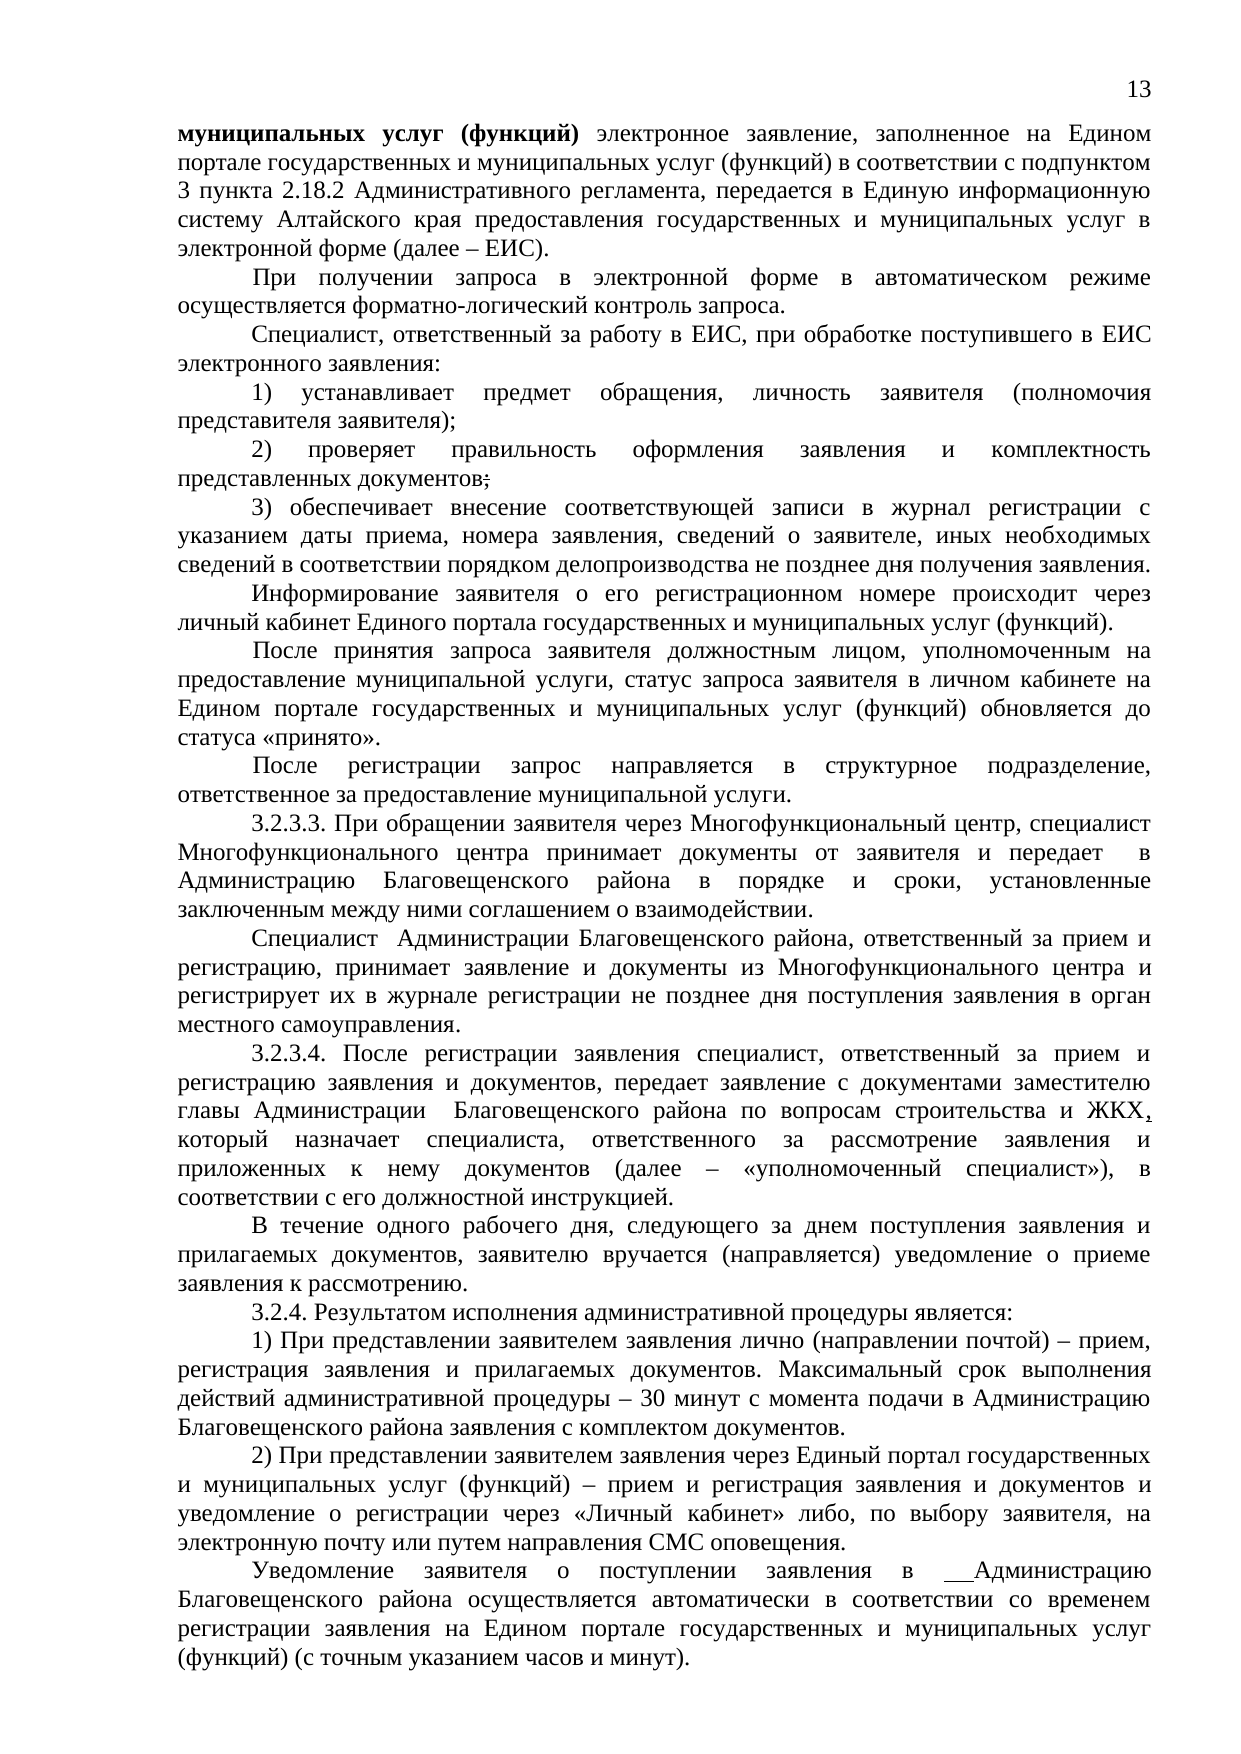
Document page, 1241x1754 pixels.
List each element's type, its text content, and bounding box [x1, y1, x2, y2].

text 3) обеспечивает внесение соответствующей записи в журнал регистрации с указанием даты приема, номера заявления, сведений о заявителе, иных необходимых сведений в соответствии порядком делопроизводства не позднее дня получения заявления. [177, 492, 1152, 578]
text 1) При представлении заявителем заявления лично (направлении почтой) – прием, регистрация заявления и прилагаемых документов. Максимальный срок выполнения действий административной процедуры – 30 минут с момента подачи в Администрацию Благовещенского района заявления с комплектом документов. [177, 1326, 1152, 1441]
text После принятия запроса заявителя должностным лицом, уполномоченным на предоставление муниципальной услуги, статус запроса заявителя в личном кабинете на Едином портале государственных и муниципальных услуг (функций) обновляется до статуса «принято». [177, 636, 1152, 751]
text При получении запроса в электронной форме в автоматическом режиме осуществляется форматно-логический контроль запроса. [177, 262, 1152, 319]
text 3.2.3.3. При обращении заявителя через Многофункциональный центр, специалист Многофункционального центра принимает документы от заявителя и передает в Администрацию Благовещенского района в порядке и сроки, установленные заключенным между ними соглашением о взаимодействии. [177, 808, 1152, 923]
text Специалист, ответственный за работу в ЕИС, при обработке поступившего в ЕИС электронного заявления: [177, 319, 1152, 377]
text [177, 118, 1152, 262]
text 1) устанавливает предмет обращения, личность заявителя (полномочия представителя заявителя); [177, 377, 1152, 434]
text После регистрации запрос направляется в структурное подразделение, ответственное за предоставление муниципальной услуги. [177, 751, 1152, 808]
text Специалист Администрации Благовещенского района, ответственный за прием и регистрацию, принимает заявление и документы из Многофункционального центра и регистрирует их в журнале регистрации не позднее дня поступления заявления в орган местного самоуправления. [177, 923, 1152, 1038]
text В течение одного рабочего дня, следующего за днем поступления заявления и прилагаемых документов, заявителю вручается (направляется) уведомление о приеме заявления к рассмотрению. [177, 1211, 1152, 1297]
text 3.2.3.4. После регистрации заявления специалист, ответственный за прием и регистрацию заявления и документов, передает заявление с документами заместителю главы Администрации Благовещенского района по вопросам строительства и ЖКХ, который назначает специалиста, ответственного за рассмотрение заявления и приложенных к нему документов (далее – «уполномоченный специалист»), в соответствии с его должностной инструкцией. [177, 1038, 1152, 1211]
text Уведомление заявителя о поступлении заявления в Администрацию Благовещенского района осуществляется автоматически в соответствии со временем регистрации заявления на Едином портале государственных и муниципальных услуг (функций) (с точным указанием часов и минут). [177, 1556, 1152, 1671]
text 2) проверяет правильность оформления заявления и комплектность представленных документов; [177, 434, 1152, 492]
text 3.2.4. Результатом исполнения административной процедуры является: [177, 1297, 1152, 1326]
text Информирование заявителя о его регистрационном номере происходит через личный кабинет Единого портала государственных и муниципальных услуг (функций). [177, 578, 1152, 636]
text 2) При представлении заявителем заявления через Единый портал государственных и муниципальных услуг (функций) – прием и регистрация заявления и документов и уведомление о регистрации через «Личный кабинет» либо, по выбору заявителя, на электронную почту или путем направления СМС оповещения. [177, 1441, 1152, 1556]
